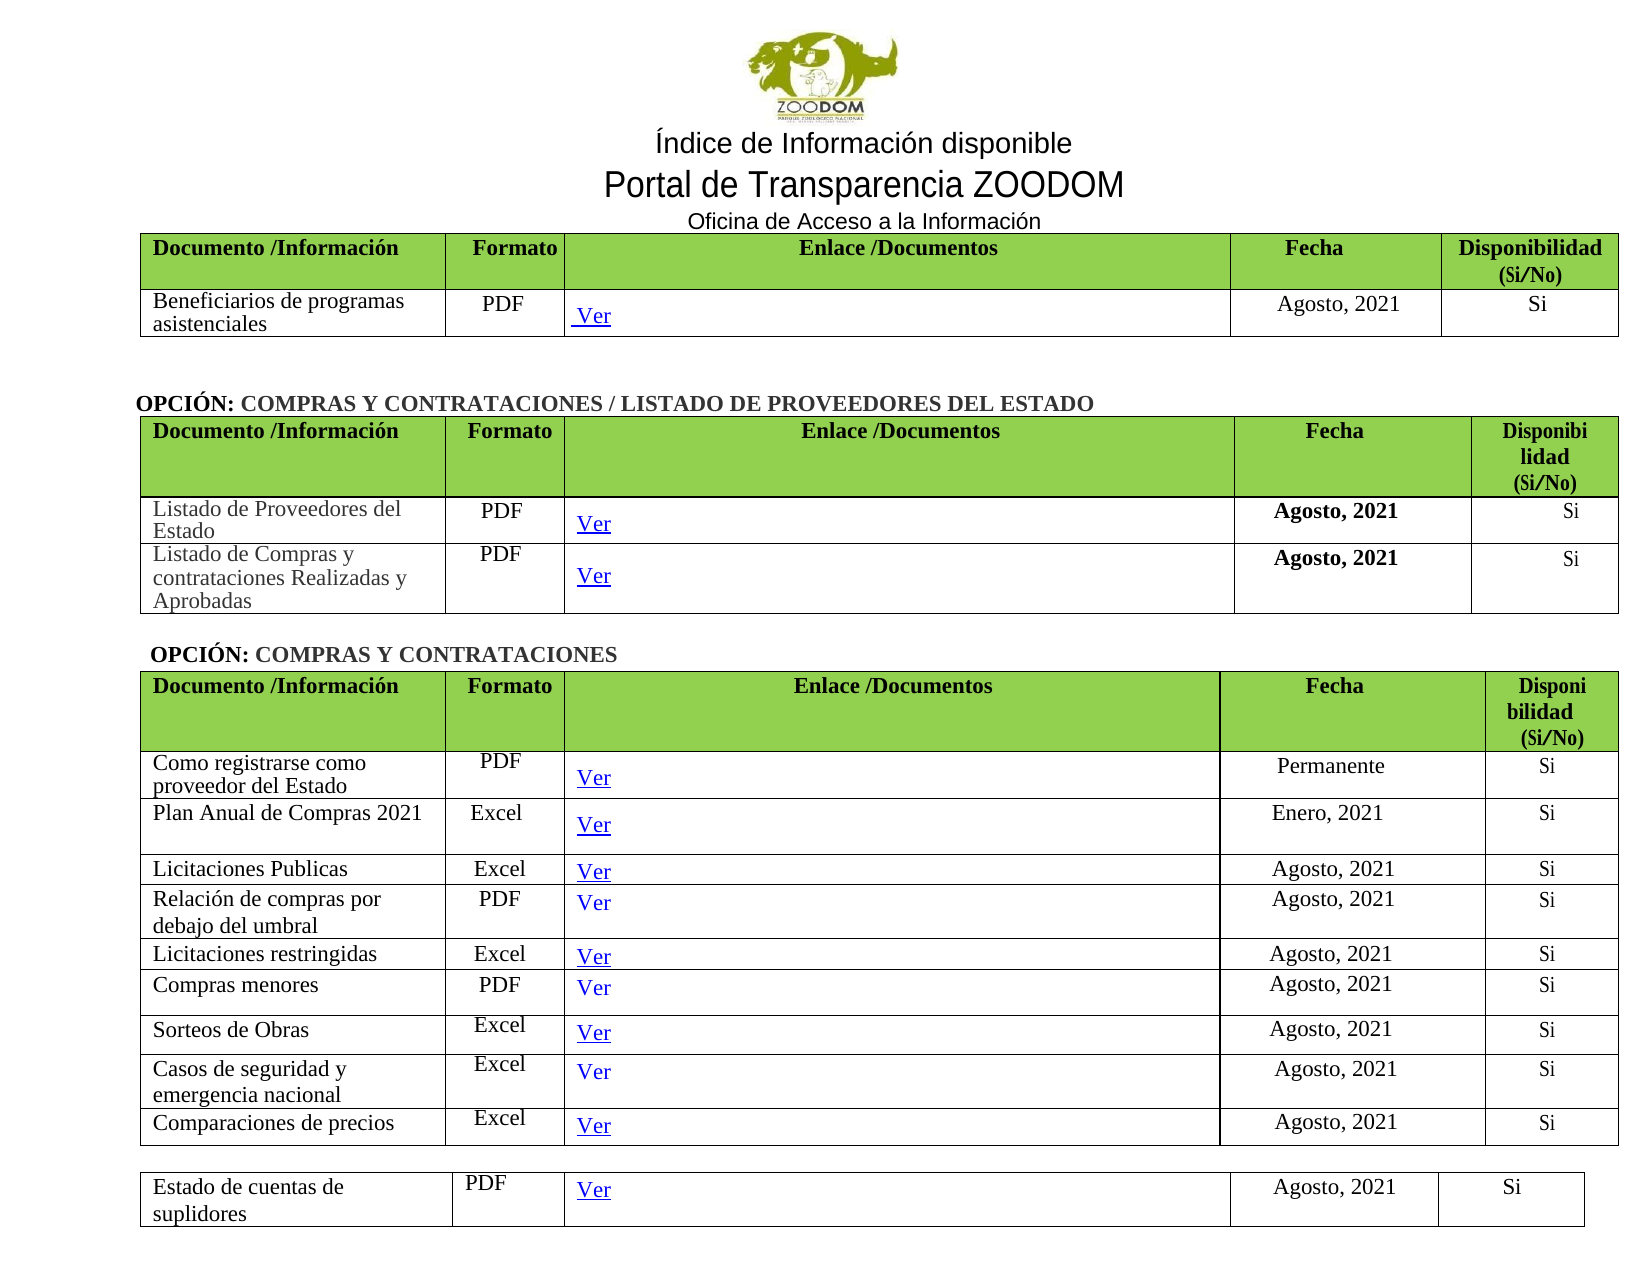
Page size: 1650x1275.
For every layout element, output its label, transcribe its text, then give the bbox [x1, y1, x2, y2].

table_header Disponibilidad (Si/No) [1442, 234, 1618, 289]
table_header Formato [446, 234, 564, 289]
table_cell Agosto, 2021 [1221, 1109, 1485, 1145]
table_cell Relación de compras por debajo del umbral [141, 885, 445, 938]
table_header Fecha [1231, 234, 1441, 289]
table_cell Agosto, 2021 [1235, 544, 1471, 613]
table_header Enlace /Documentos [565, 672, 1219, 751]
table_header Documento /Información [141, 672, 445, 751]
text OPCIÓN: COMPRAS Y CONTRATACIONES / LISTADO DE PROVEEDORES DEL ESTADO [112, 390, 1600, 416]
table_cell PDF [446, 544, 564, 613]
table_cell Listado de Proveedores del Estado [141, 498, 445, 543]
table_cell Ver [565, 1055, 1219, 1107]
table_cell Excel [446, 1016, 564, 1053]
table_cell Ver [565, 799, 1219, 854]
table_cell Agosto, 2021 [1221, 855, 1485, 884]
table_cell Si [1472, 544, 1618, 613]
table_cell Agosto, 2021 [1221, 1055, 1485, 1107]
table_header Agosto, 2021 [1231, 1173, 1438, 1226]
table_header Ver [565, 1173, 1230, 1226]
table_cell Ver [565, 290, 1230, 336]
table_header Documento /Información [141, 234, 445, 289]
table_cell Excel [446, 1055, 564, 1107]
table_cell PDF [446, 290, 564, 336]
table_cell Ver [565, 970, 1219, 1014]
table_header Enlace /Documentos [565, 417, 1234, 496]
table_header Disponibi lidad (Si/No) [1472, 417, 1618, 496]
table_cell Si [1486, 799, 1618, 854]
table_cell PDF [446, 752, 564, 798]
table_cell Ver [565, 752, 1219, 798]
table_cell Excel [446, 939, 564, 969]
table_cell Compras menores [141, 970, 445, 1014]
table_cell Agosto, 2021 [1221, 970, 1485, 1014]
table_cell Comparaciones de precios [141, 1109, 445, 1145]
table_cell Excel [446, 1109, 564, 1145]
table_cell Si [1486, 1055, 1618, 1107]
table_cell Enero, 2021 [1221, 799, 1485, 854]
table_cell Agosto, 2021 [1235, 498, 1471, 543]
table_cell Ver [565, 1109, 1219, 1145]
table_cell Ver [565, 1016, 1219, 1053]
table_cell Listado de Compras y contrataciones Realizadas y Aprobadas [141, 544, 445, 613]
table_cell Licitaciones restringidas [141, 939, 445, 969]
text OPCIÓN: COMPRAS Y CONTRATACIONES [150, 641, 1600, 668]
picture [742, 29, 899, 126]
table_cell Beneficiarios de programas asistenciales [141, 290, 445, 336]
table_cell Si [1442, 290, 1618, 336]
table_cell Sorteos de Obras [141, 1016, 445, 1053]
table_cell Ver [565, 885, 1219, 938]
table_cell Permanente [1221, 752, 1485, 798]
table_header Formato [446, 417, 564, 496]
table_cell Si [1486, 885, 1618, 938]
table_header Disponi bilidad (Si/No) [1486, 672, 1618, 751]
table_cell Si [1486, 939, 1618, 969]
table_cell Agosto, 2021 [1221, 1016, 1485, 1053]
table_header Enlace /Documentos [565, 234, 1230, 289]
table_cell Agosto, 2021 [1231, 290, 1441, 336]
table_cell Licitaciones Publicas [141, 855, 445, 884]
table_header Estado de cuentas de suplidores [141, 1173, 452, 1226]
table_cell Agosto, 2021 [1221, 939, 1485, 969]
table_cell Si [1472, 498, 1618, 543]
table_cell Ver [565, 544, 1234, 613]
table_header Documento /Información [141, 417, 445, 496]
table_cell Ver [565, 498, 1234, 543]
table_cell Agosto, 2021 [1221, 885, 1485, 938]
table_header Formato [446, 672, 564, 751]
table_cell Si [1486, 1109, 1618, 1145]
table_cell PDF [446, 498, 564, 543]
table_cell Excel [446, 855, 564, 884]
table_cell PDF [446, 885, 564, 938]
table_cell PDF [446, 970, 564, 1014]
table_cell Si [1486, 970, 1618, 1014]
table_cell Como registrarse como proveedor del Estado [141, 752, 445, 798]
table_cell Si [1486, 855, 1618, 884]
table_header Si [1439, 1173, 1584, 1226]
table_cell Ver [565, 939, 1219, 969]
table_cell Casos de seguridad y emergencia nacional [141, 1055, 445, 1107]
table_cell Excel [446, 799, 564, 854]
table_header Fecha [1221, 672, 1485, 751]
table_cell Si [1486, 1016, 1618, 1053]
table_cell Ver [565, 855, 1219, 884]
table_header PDF [453, 1173, 564, 1226]
table_header Fecha [1235, 417, 1471, 496]
table_cell Si [1486, 752, 1618, 798]
table_cell Plan Anual de Compras 2021 [141, 799, 445, 854]
